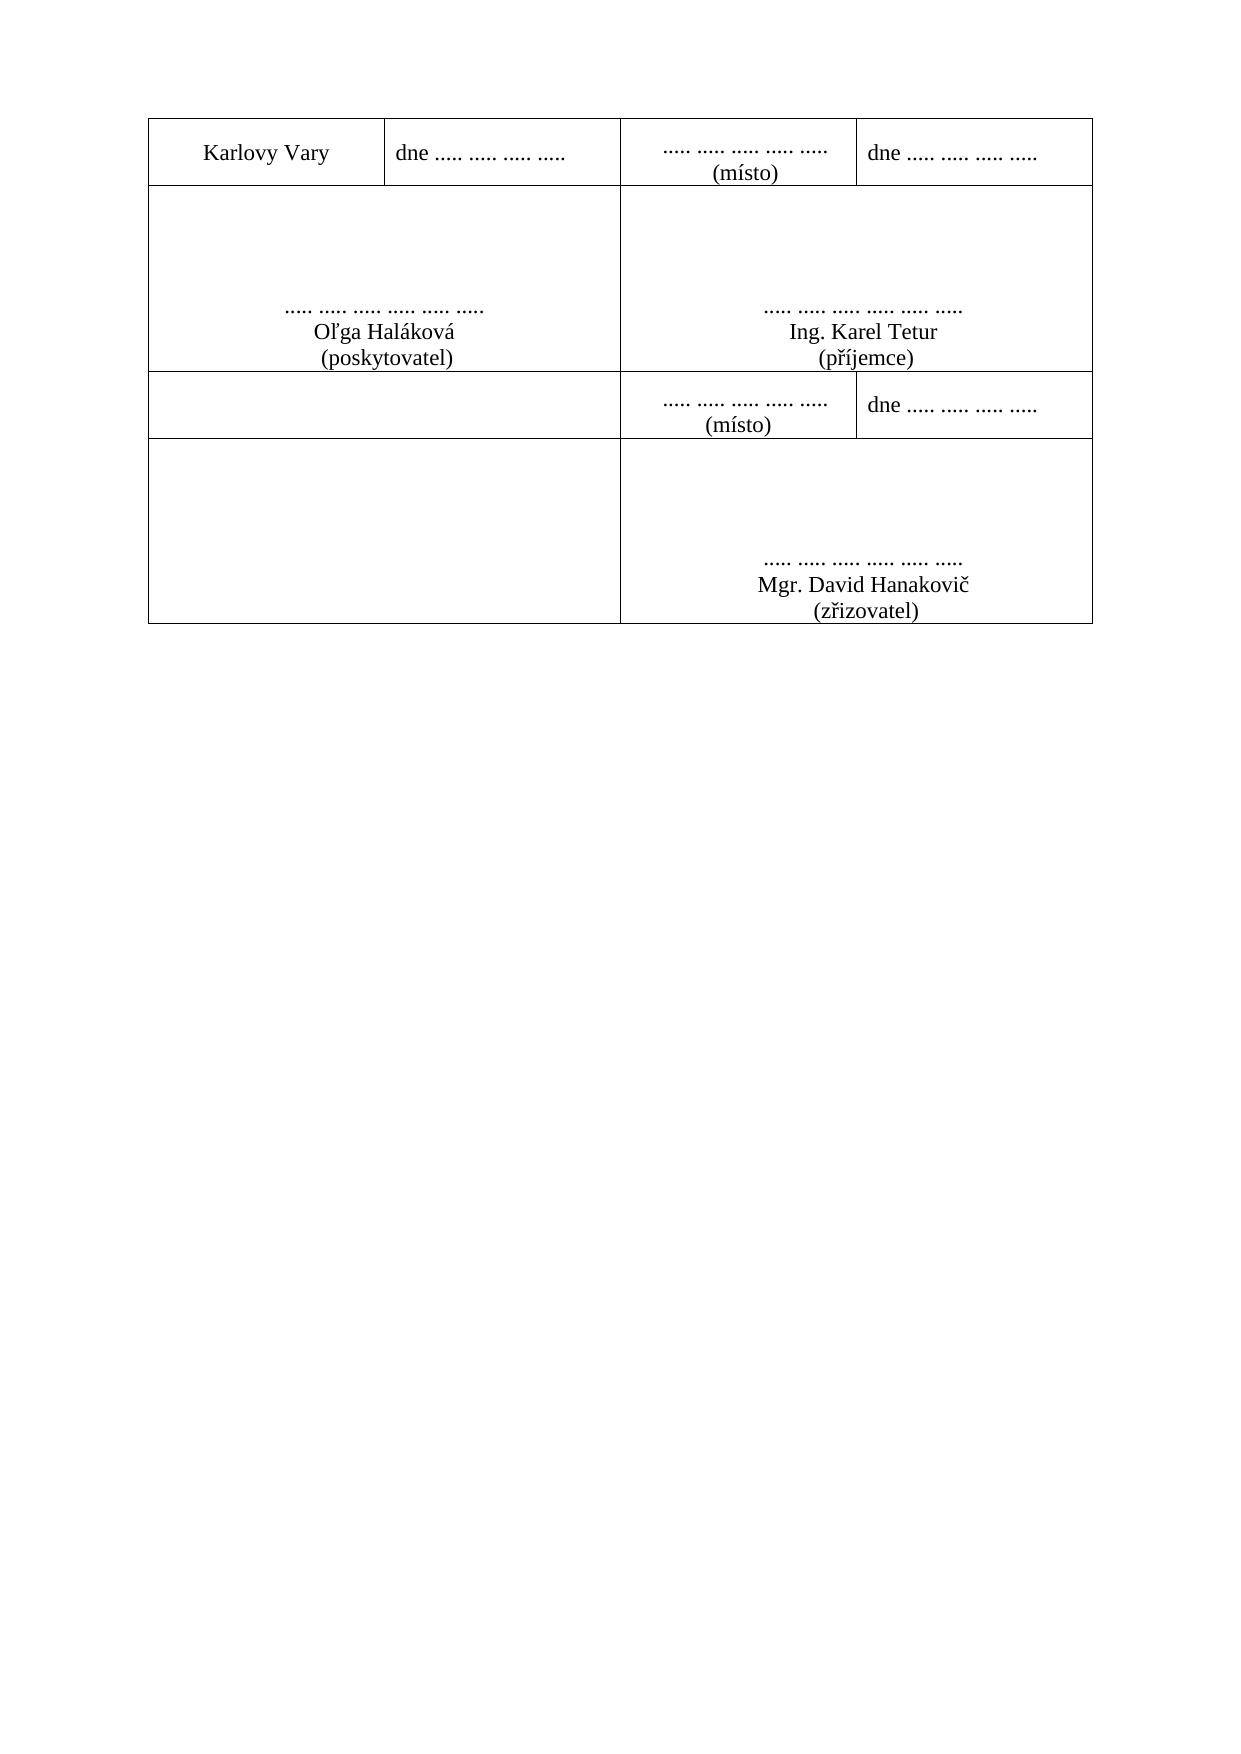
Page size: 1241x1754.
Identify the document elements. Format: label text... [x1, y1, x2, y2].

table_cell ..... ..... ..... ..... ..... ..... Mgr. David Hanakovič (zřizovatel) [621, 439, 1092, 623]
table_cell ..... ..... ..... ..... ..... ..... Oľga Haláková (poskytovatel) [149, 186, 620, 371]
table_cell dne ..... ..... ..... ..... [857, 372, 1092, 438]
table_cell ..... ..... ..... ..... ..... ..... Ing. Karel Tetur (příjemce) [621, 186, 1092, 371]
table_header Karlovy Vary [149, 119, 384, 185]
table_header dne ..... ..... ..... ..... [857, 119, 1092, 185]
table_header dne ..... ..... ..... ..... [385, 119, 620, 185]
table_header ..... ..... ..... ..... ..... (místo) [621, 119, 856, 185]
table_cell [149, 439, 620, 623]
table_cell ..... ..... ..... ..... ..... (místo) [621, 372, 856, 438]
table_cell [149, 372, 620, 438]
